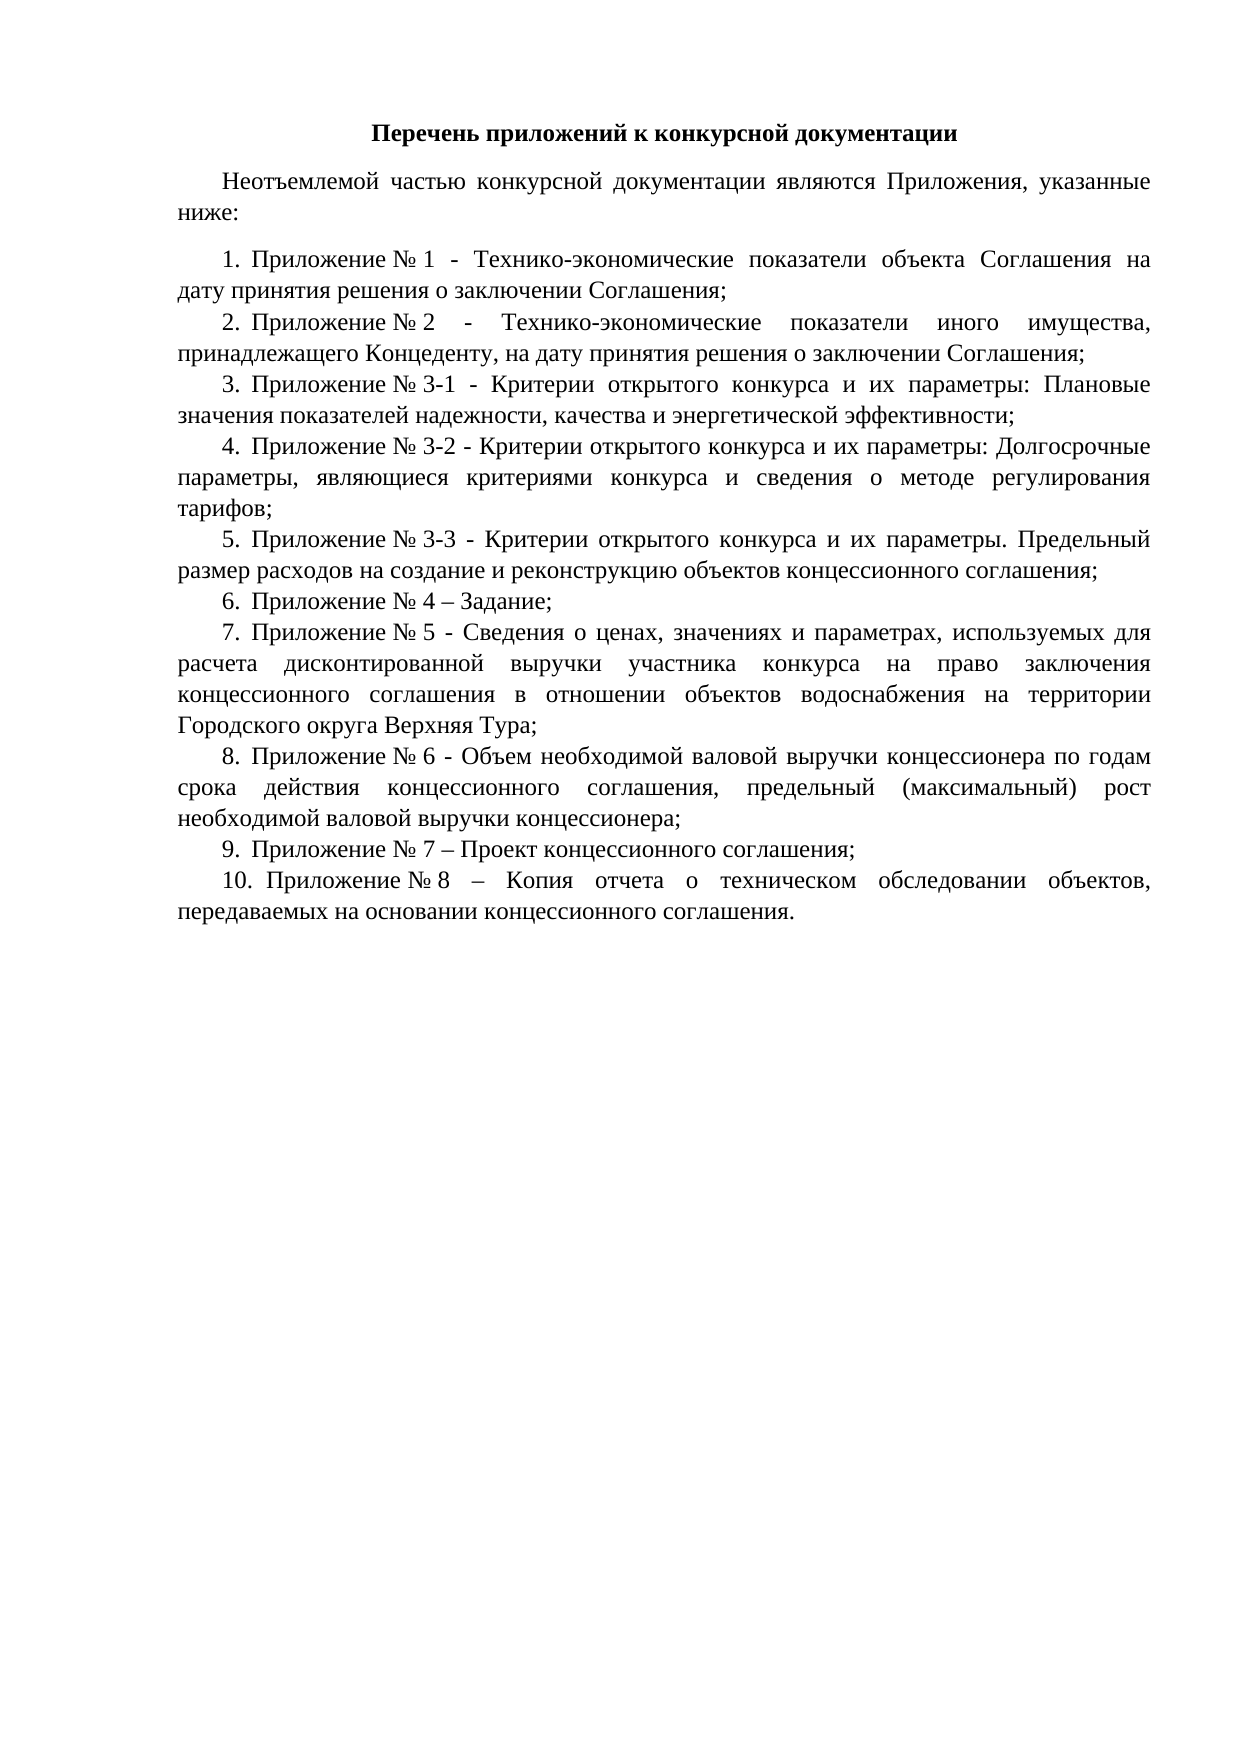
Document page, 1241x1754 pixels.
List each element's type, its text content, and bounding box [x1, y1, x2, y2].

list Приложение № 3-1 - Критерии открытого конкурса и их параметры: Плановые значения показателей надежности, качества и энергетической эффективности; [177, 369, 1152, 428]
text Перечень приложений к конкурсной документации [177, 118, 1152, 147]
list Приложение № 6 - Объем необходимой валовой выручки концессионера по годам срока действия концессионного соглашения, предельный (максимальный) рост необходимой валовой выручки концессионера; [177, 741, 1152, 832]
text Неотъемлемой частью конкурсной документации являются Приложения, указанные ниже: [177, 166, 1152, 226]
list Приложение № 1 - Технико-экономические показатели объекта Соглашения на дату принятия решения о заключении Соглашения; [177, 244, 1152, 304]
list Приложение № 2 - Технико-экономические показатели иного имущества, принадлежащего Концеденту, на дату принятия решения о заключении Соглашения; [177, 307, 1152, 366]
list Приложение № 4 – Задание; [177, 586, 1152, 615]
list Приложение № 3-3 - Критерии открытого конкурса и их параметры. Предельный размер расходов на создание и реконструкцию объектов концессионного соглашения; [177, 524, 1152, 584]
list Приложение № 3-2 - Критерии открытого конкурса и их параметры: Долгосрочные параметры, являющиеся критериями конкурса и сведения о методе регулирования тарифов; [177, 431, 1152, 522]
list Приложение № 7 – Проект концессионного соглашения; [177, 834, 1152, 863]
list Приложение № 5 - Сведения о ценах, значениях и параметрах, используемых для расчета дисконтированной выручки участника конкурса на право заключения концессионного соглашения в отношении объектов водоснабжения на территории Городского округа Верхняя Тура; [177, 617, 1152, 739]
list Приложение № 8 – Копия отчета о техническом обследовании объектов, передаваемых на основании концессионного соглашения. [177, 865, 1152, 925]
